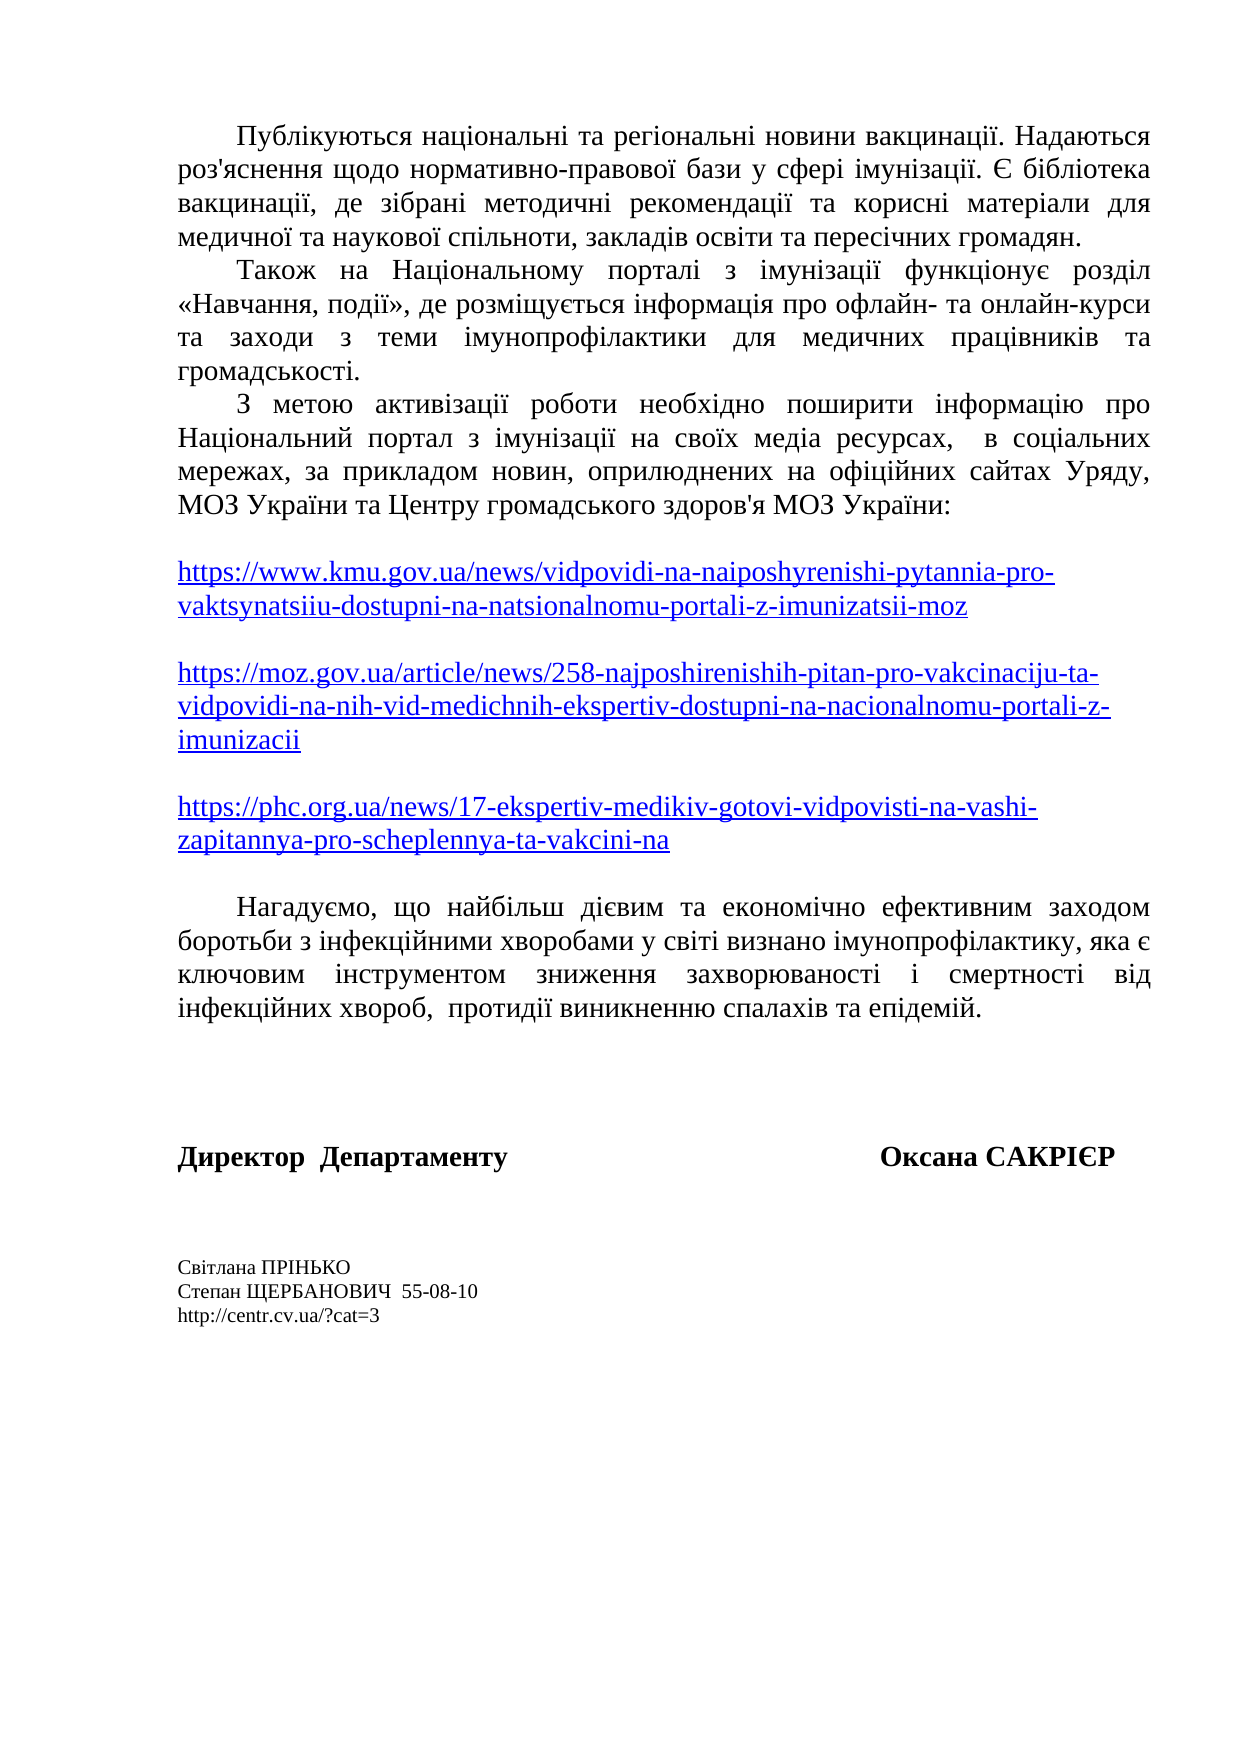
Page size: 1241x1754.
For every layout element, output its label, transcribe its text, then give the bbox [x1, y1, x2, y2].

text Директор Департаменту Оксана САКРІЄР [177, 1139, 1152, 1173]
text http://centr.cv.ua/?cat=3 [177, 1303, 1152, 1327]
text https://phc.org.ua/news/17-ekspertiv-medikiv-gotovi-vidpovisti-na-vashi-zapitannya-pro-scheplennya-ta-vakcini-na [177, 789, 1152, 856]
text Також на Національному порталі з імунізації функціонує розділ «Навчання, події», де розміщується інформація про офлайн- та онлайн-курси та заходи з теми імунопрофілактики для медичних працівників та громадськості. [177, 252, 1152, 386]
text https://www.kmu.gov.ua/news/vidpovidi-na-naiposhyrenishi-pytannia-pro-vaktsynatsiiu-dostupni-na-natsionalnomu-portali-z-imunizatsii-moz [177, 554, 1152, 621]
text https://moz.gov.ua/article/news/258-najposhirenishih-pitan-pro-vakcinaciju-ta-vidpovidi-na-nih-vid-medichnih-ekspertiv-dostupni-na-nacionalnomu-portali-z-imunizacii [177, 655, 1152, 755]
text Публікуються національні та регіональні новини вакцинації. Надаються роз'яснення щодо нормативно-правової бази у сфері імунізації. Є бібліотека вакцинації, де зібрані методичні рекомендації та корисні матеріали для медичної та наукової спільноти, закладів освіти та пересічних громадян. [177, 118, 1152, 252]
text З метою активізації роботи необхідно поширити інформацію про Національний портал з імунізації на своїх медіа ресурсах, в соціальних мережах, за прикладом новин, оприлюднених на офіційних сайтах Уряду, МОЗ України та Центру громадського здоров'я МОЗ України: [177, 386, 1152, 521]
text Степан ЩЕРБАНОВИЧ 55-08-10 [177, 1279, 1152, 1303]
text Світлана ПРІНЬКО [177, 1255, 1152, 1279]
text Нагадуємо, що найбільш дієвим та економічно ефективним заходом боротьби з інфекційними хворобами у світі визнано імунопрофілактику, яка є ключовим інструментом зниження захворюваності і смертності від інфекційних хвороб, протидії виникненню спалахів та епідемій. [177, 889, 1152, 1024]
